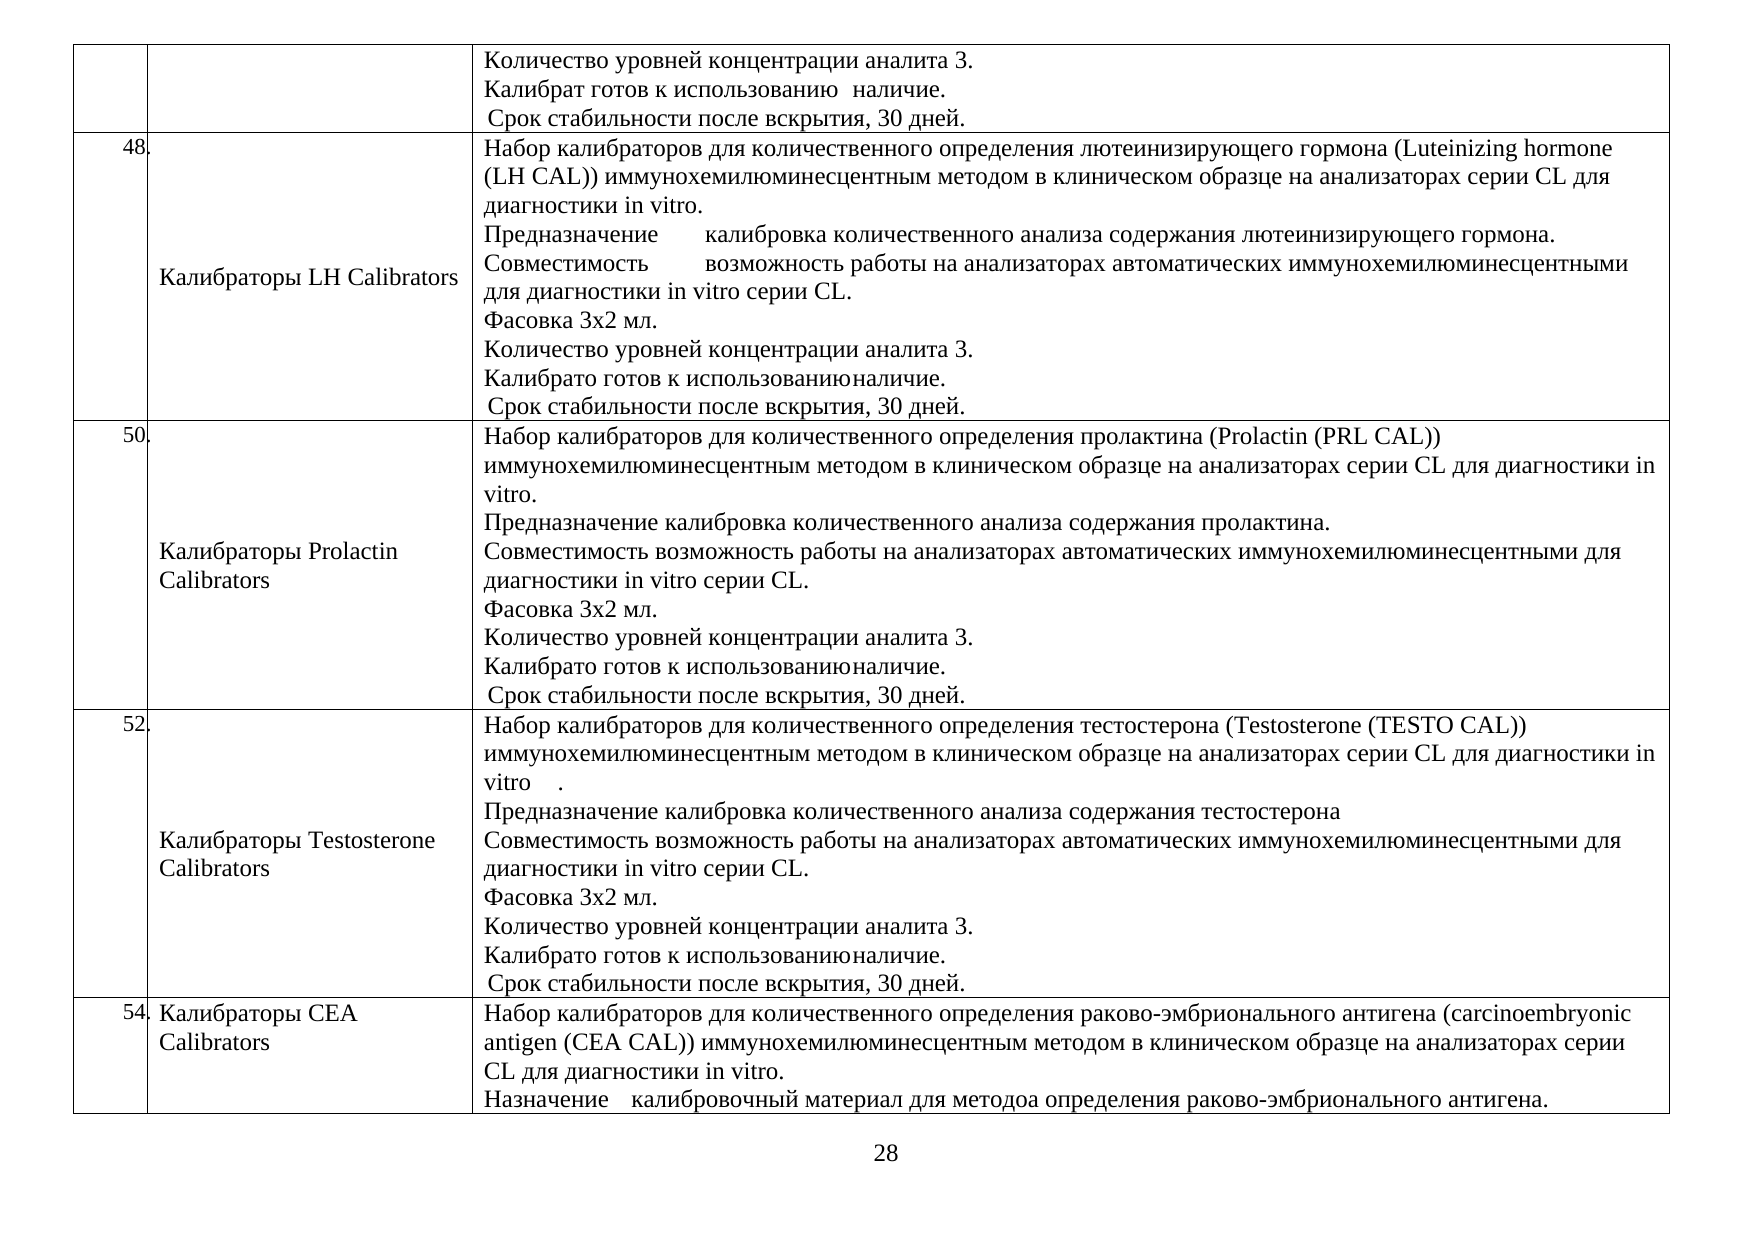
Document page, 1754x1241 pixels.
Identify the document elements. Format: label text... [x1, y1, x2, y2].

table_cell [148, 998, 472, 1113]
table_cell [74, 45, 147, 132]
table_cell Калибраторы LH Calibrators [148, 133, 472, 420]
table_cell [74, 710, 147, 997]
table_cell Набор калибраторов для количественного определения лютеинизирующего гормона (Luteinizing hormone (LH CAL)) иммунохемилюминесцентным методом в клиническом образце на анализаторах серии CL для диагностики in vitro. Предназначение калибровка количественного анализа содержания лютеинизирующего гормона. Совместимость возможность работы на анализаторах автоматических иммунохемилюминесцентными для диагностики in vitro серии CL. Фасовка 3х2 мл. Количество уровней концентрации аналита 3. Калибрато готов к использованию наличие. Срок стабильности после вскрытия, 30 дней. [473, 133, 1669, 420]
table_cell Калибраторы Prolactin Calibrators [148, 421, 472, 709]
table_cell Набор калибраторов для количественного определения тестостерона (Testosterone (TESTO CAL)) иммунохемилюминесцентным методом в клиническом образце на анализаторах серии CL для диагностики in vitro . Предназначение калибровка количественного анализа содержания тестостерона Совместимость возможность работы на анализаторах автоматических иммунохемилюминесцентными для диагностики in vitro серии CL. Фасовка 3х2 мл. Количество уровней концентрации аналита 3. Калибрато готов к использованию наличие. Срок стабильности после вскрытия, 30 дней. [473, 710, 1669, 997]
table_cell [74, 421, 147, 709]
table_cell [74, 133, 147, 420]
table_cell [473, 45, 1669, 132]
table_cell Набор калибраторов для количественного определения пролактина (Prolactin (PRL CAL)) иммунохемилюминесцентным методом в клиническом образце на анализаторах серии CL для диагностики in vitro. Предназначение калибровка количественного анализа содержания пролактина. Совместимость возможность работы на анализаторах автоматических иммунохемилюминесцентными для диагностики in vitro серии CL. Фасовка 3х2 мл. Количество уровней концентрации аналита 3. Калибрато готов к использованию наличие. Срок стабильности после вскрытия, 30 дней. [473, 421, 1669, 709]
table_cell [473, 998, 1669, 1113]
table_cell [148, 45, 472, 132]
table_cell [74, 998, 147, 1113]
table_cell Калибраторы Testosterone Calibrators [148, 710, 472, 997]
